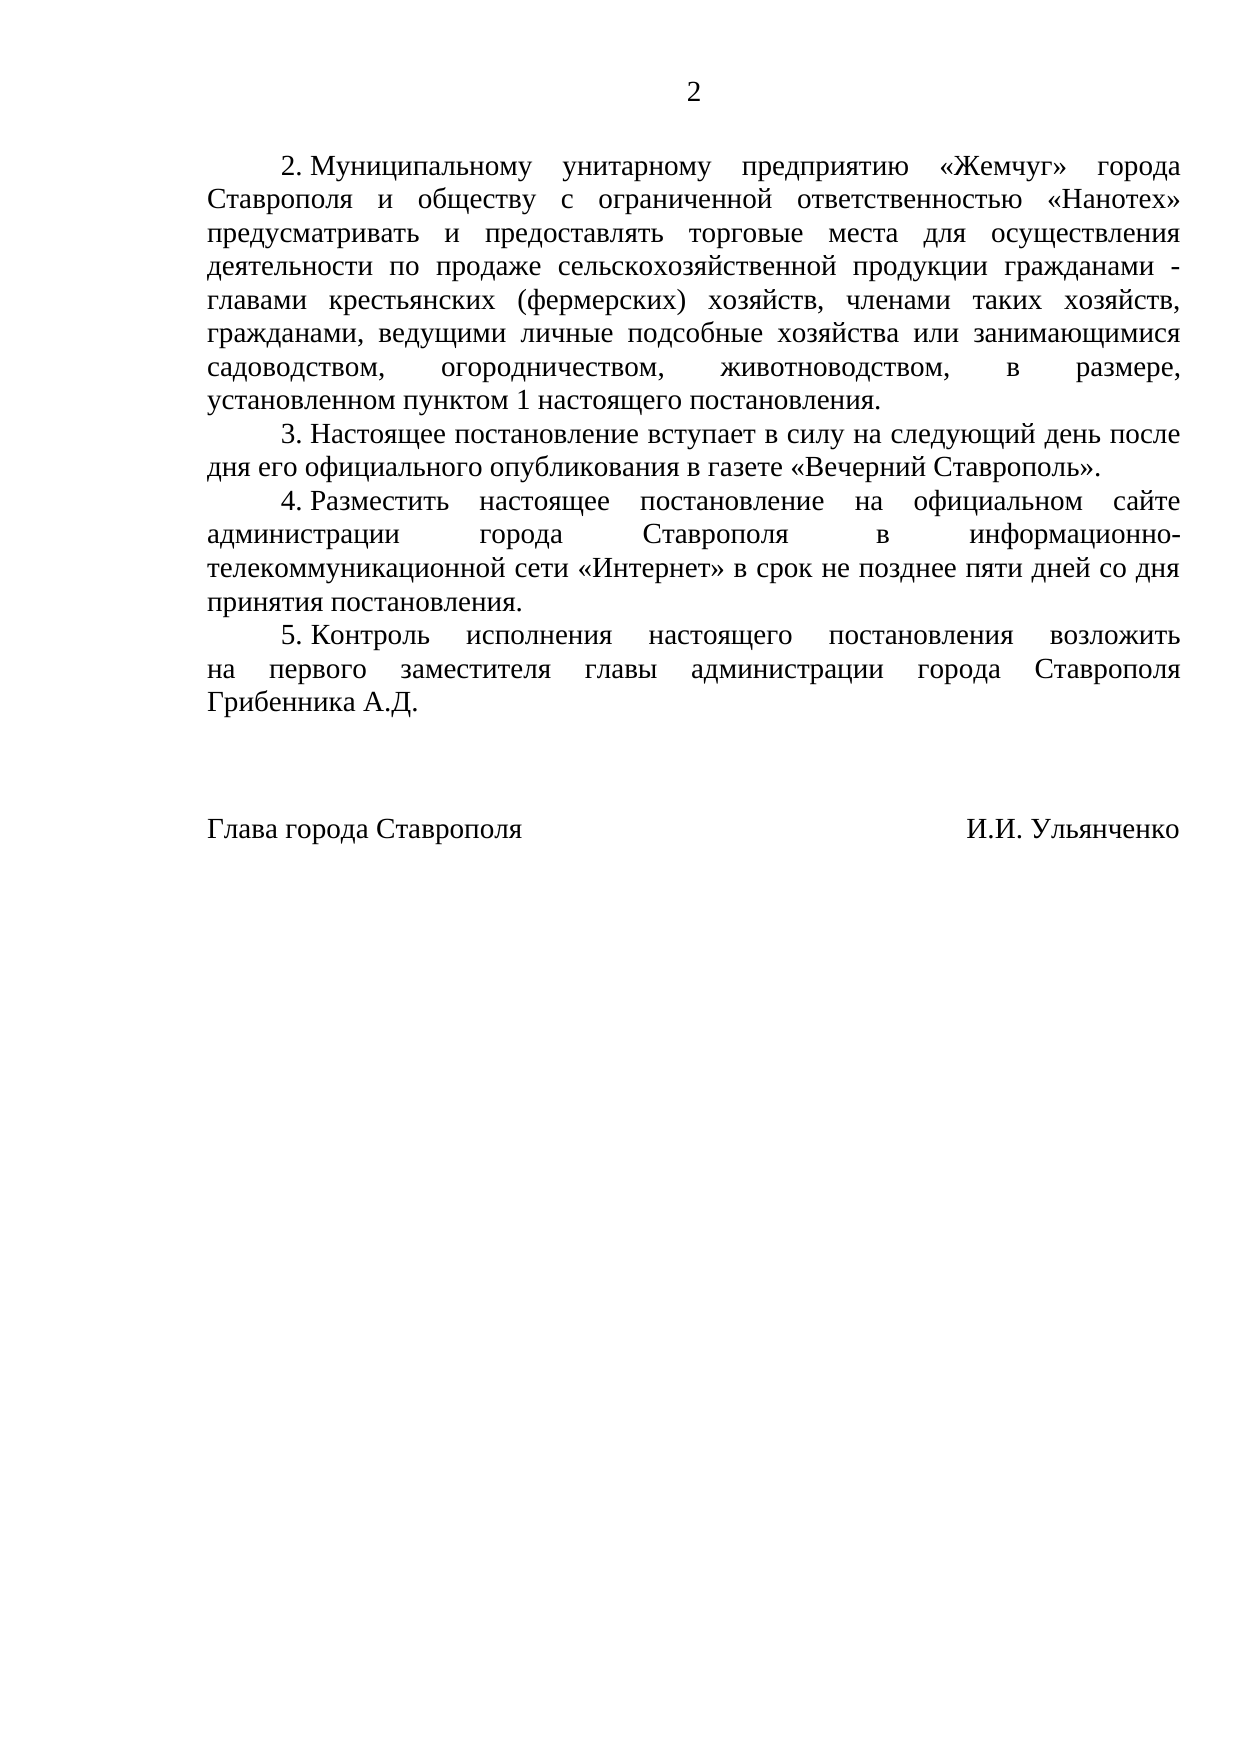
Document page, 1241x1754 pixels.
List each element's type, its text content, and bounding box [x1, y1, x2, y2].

text Глава города Ставрополя И.И. Ульянченко [207, 819, 1181, 844]
text 3. Настоящее постановление вступает в силу на следующий день после дня его официального опубликования в газете «Вечерний Ставрополь». [207, 416, 1181, 483]
text 5. Контроль исполнения настоящего постановления возложить на первого заместителя главы администрации города Ставрополя Грибенника А.Д. [207, 617, 1181, 718]
text 4. Разместить настоящее постановление на официальном сайте администрации города Ставрополя в информационно-телекоммуникационной сети «Интернет» в срок не позднее пяти дней со дня принятия постановления. [207, 483, 1181, 617]
text 2. Муниципальному унитарному предприятию «Жемчуг» города Ставрополя и обществу с ограниченной ответственностью «Нанотех» предусматривать и предоставлять торговые места для осуществления деятельности по продаже сельскохозяйственной продукции гражданами - главами крестьянских (фермерских) хозяйств, членами таких хозяйств, гражданами, ведущими личные подсобные хозяйства или занимающимися садоводством, огородничеством, животноводством, в размере, установленном пунктом 1 настоящего постановления. [207, 148, 1181, 416]
